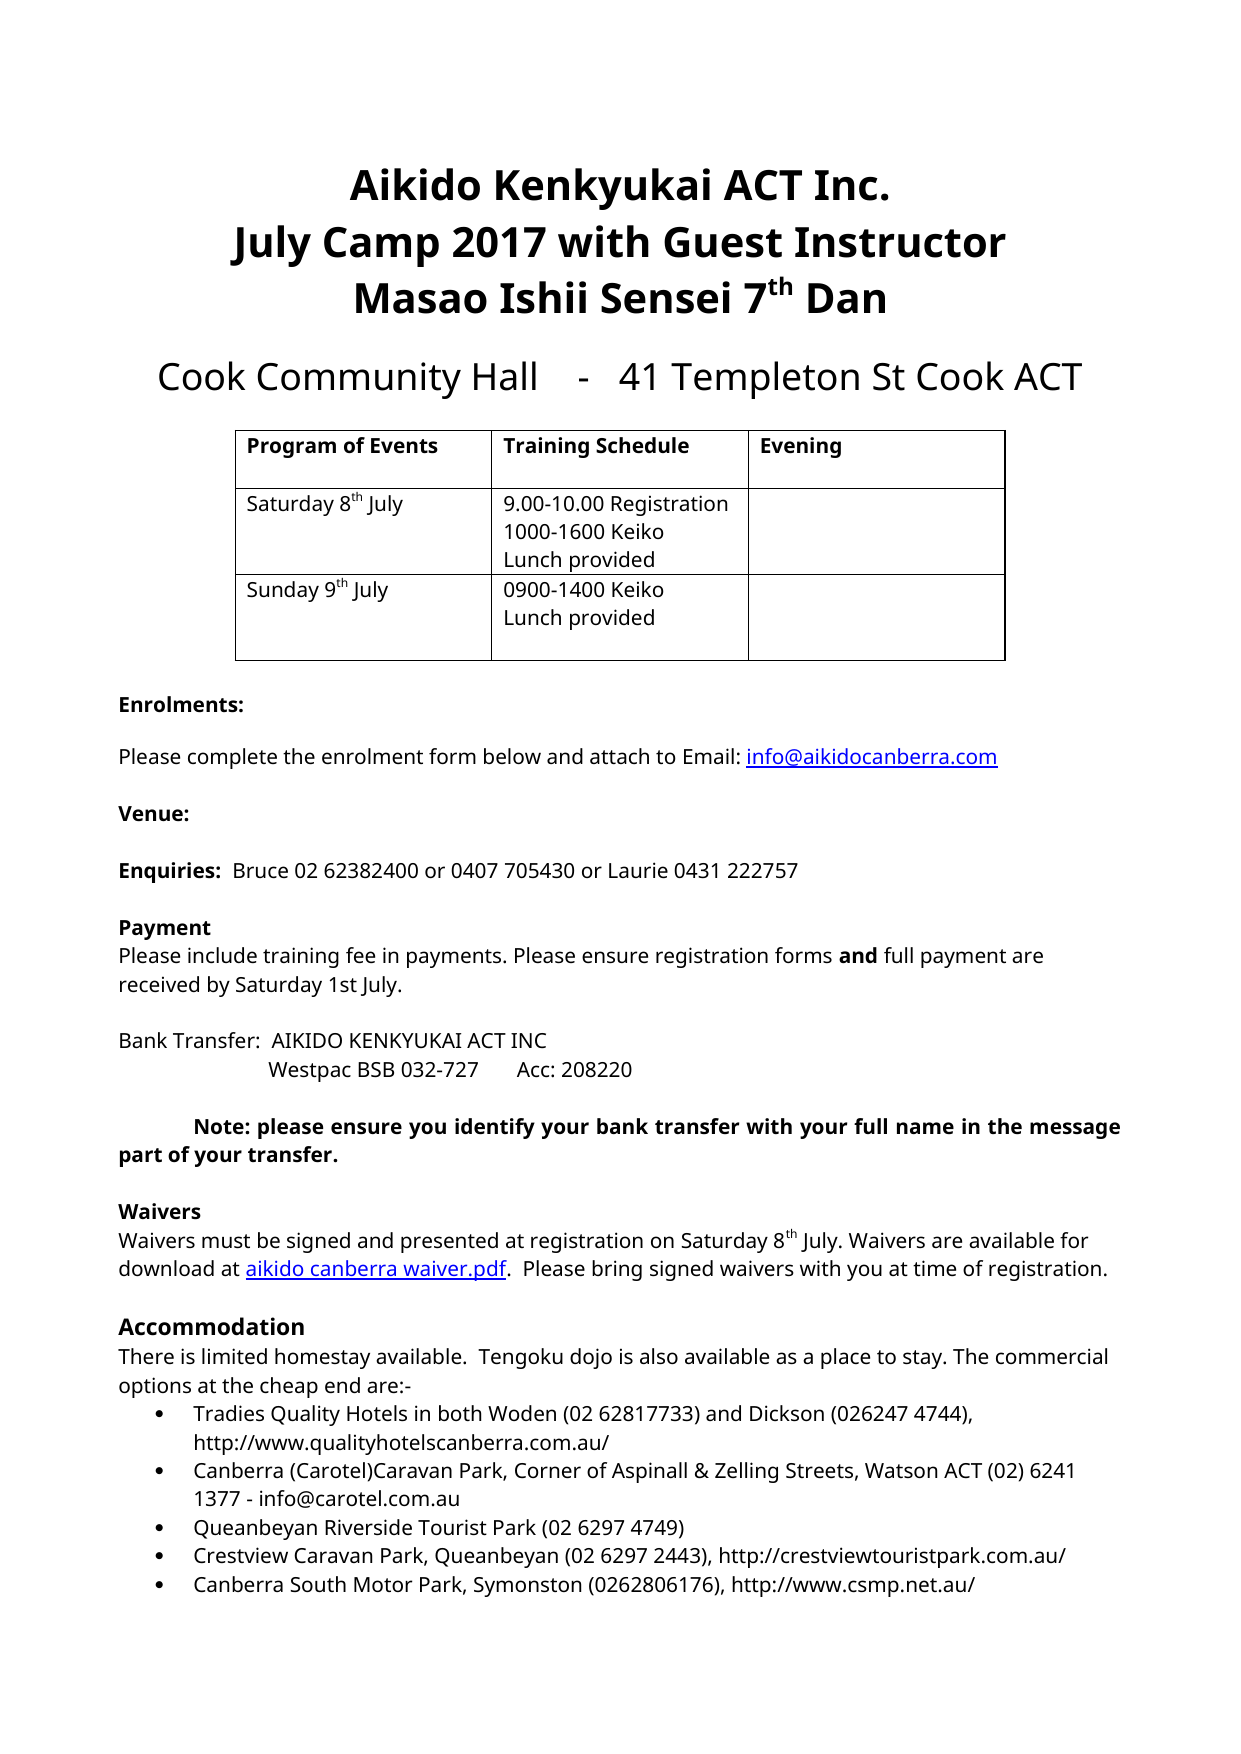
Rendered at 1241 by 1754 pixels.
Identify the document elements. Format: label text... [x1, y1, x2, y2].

text There is limited homestay available. Tengoku dojo is also available as a place to stay. The commercial options at the cheap end are:- [118, 1342, 1122, 1399]
list Canberra (Carotel)Caravan Park, Corner of Aspinall & Zelling Streets, Watson ACT (02) 6241 1377 - info@carotel.com.au [156, 1456, 1122, 1513]
list Tradies Quality Hotels in both Woden (02 62817733) and Dickson (026247 4744), http://www.qualityhotelscanberra.com.au/ [156, 1399, 1122, 1456]
text Enquiries: Bruce 02 62382400 or 0407 705430 or Laurie 0431 222757 [118, 856, 1122, 884]
list Canberra South Motor Park, Symonston (0262806176), http://www.csmp.net.au/ [156, 1570, 1122, 1598]
subtitle Payment [118, 913, 1122, 941]
list Crestview Caravan Park, Queanbeyan (02 6297 2443), http://crestviewtouristpark.com.au/ [156, 1541, 1122, 1570]
table_cell [749, 489, 1004, 574]
text Please complete the enrolment form below and attach to Email: info@aikidocanberra.com [118, 742, 1122, 771]
text Waivers must be signed and presented at registration on Saturday 8th July. Waivers are available for download at aikido canberra waiver.pdf. Please bring signed waivers with you at time of registration. [118, 1226, 1122, 1283]
text Westpac BSB 032-727 Acc: 208220 [193, 1055, 1122, 1083]
table_cell 0900-1400 Keiko Lunch provided [492, 575, 748, 660]
table_header Program of Events [236, 431, 491, 488]
table_cell [749, 575, 1004, 660]
text Venue: [118, 799, 1122, 828]
table_cell 9.00-10.00 Registration 1000-1600 Keiko Lunch provided [492, 489, 748, 574]
text Cook Community Hall - 41 Templeton St Cook ACT [118, 350, 1122, 401]
text Note: please ensure you identify your bank transfer with your full name in the message part of your transfer. [118, 1112, 1122, 1169]
table_header Training Schedule [492, 431, 748, 488]
text Please include training fee in payments. Please ensure registration forms and full payment are received by Saturday 1st July. [118, 941, 1122, 998]
subtitle July Camp 2017 with Guest Instructor [118, 213, 1122, 269]
subtitle Waivers [118, 1197, 1122, 1226]
subtitle Accommodation [118, 1311, 1122, 1342]
subtitle Masao Ishii Sensei 7th Dan [118, 269, 1122, 326]
list Queanbeyan Riverside Tourist Park (02 6297 4749) [156, 1513, 1122, 1541]
table_cell Saturday 8th July [236, 489, 491, 574]
subtitle Aikido Kenkyukai ACT Inc. [118, 156, 1122, 213]
text Bank Transfer: AIKIDO KENKYUKAI ACT INC [118, 1027, 1122, 1055]
table_header Evening [749, 431, 1004, 488]
subtitle Enrolments: [118, 690, 1122, 718]
table_cell Sunday 9th July [236, 575, 491, 660]
